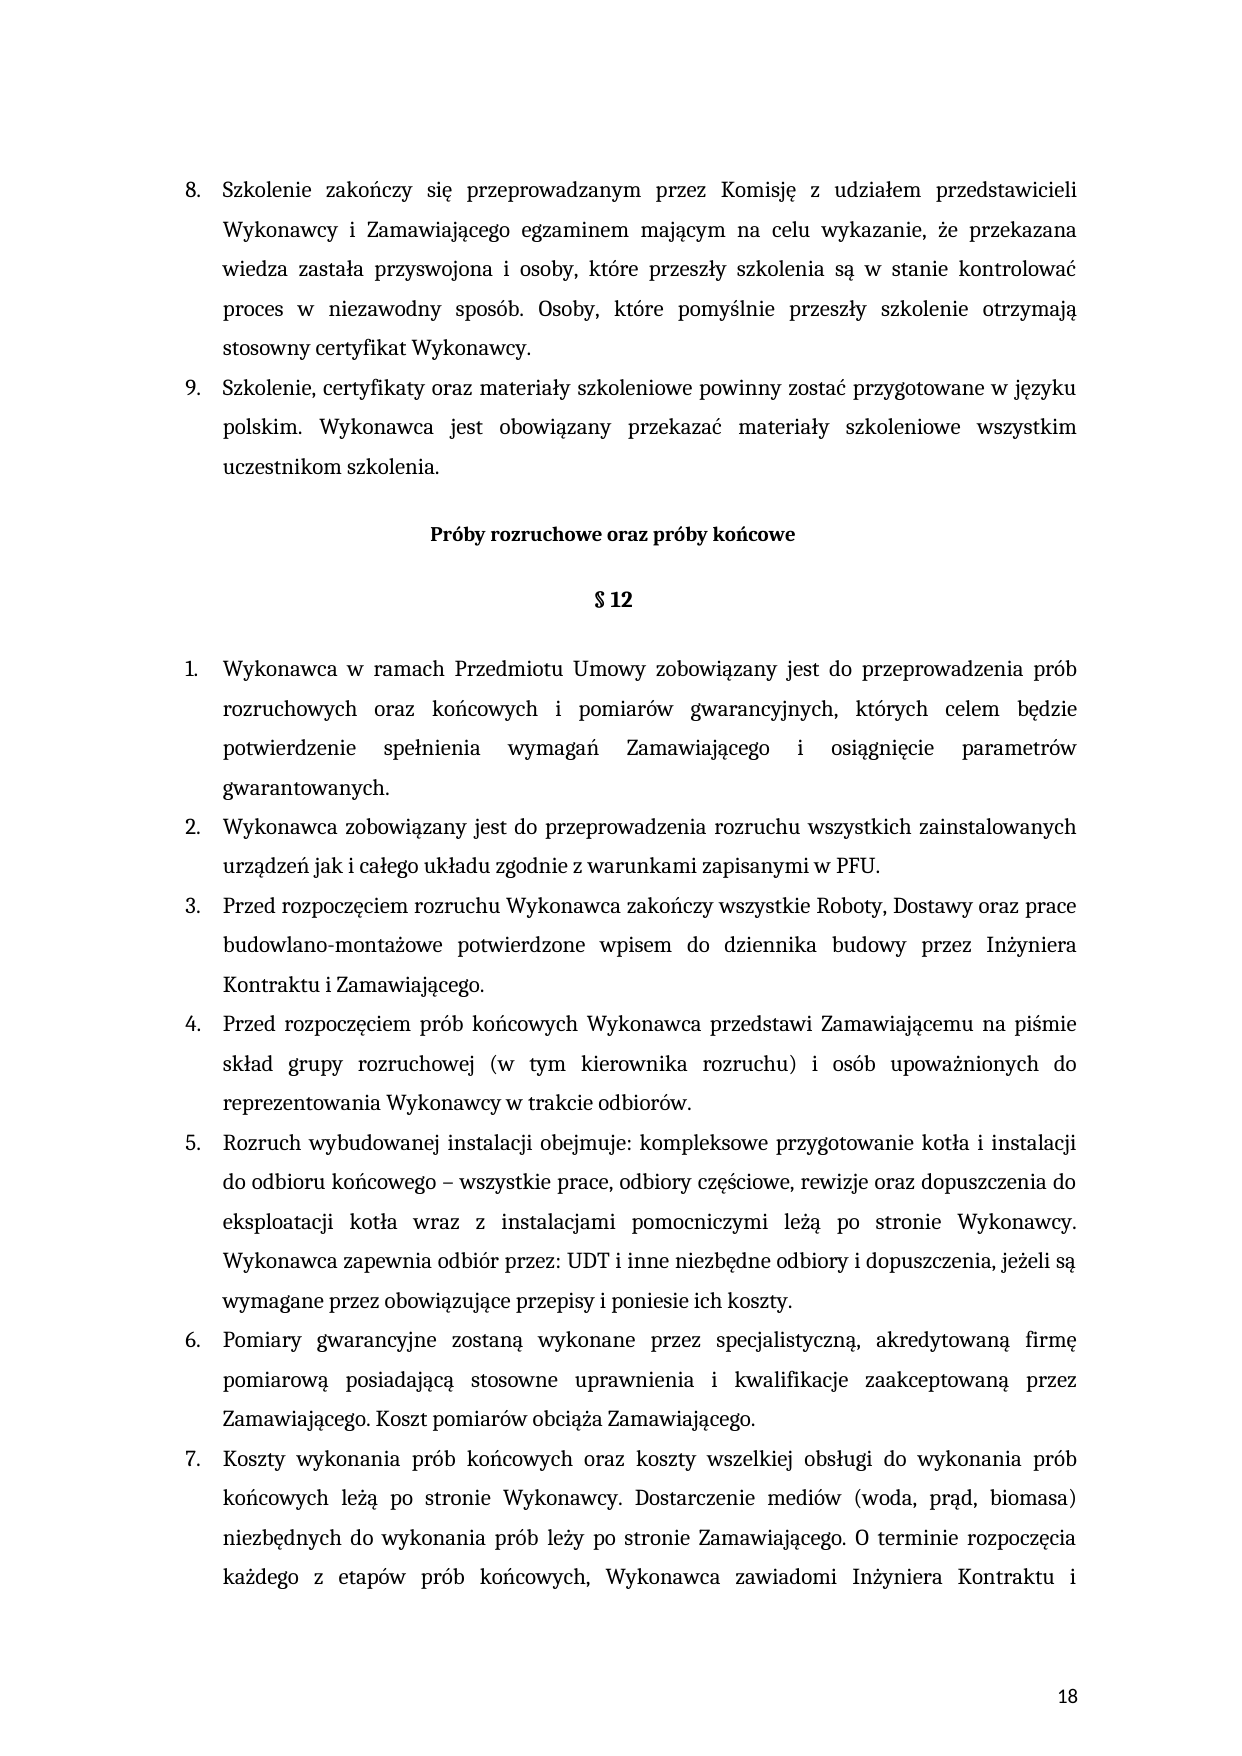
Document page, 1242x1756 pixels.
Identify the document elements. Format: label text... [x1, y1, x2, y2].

list Wykonawca w ramach Przedmiotu Umowy zobowiązany jest do przeprowadzenia prób rozruchowych oraz końcowych i pomiarów gwarancyjnych, których celem będzie potwierdzenie spełnienia wymagań Zamawiającego i osiągnięcie parametrów gwarantowanych. [185, 656, 1078, 801]
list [185, 1446, 1078, 1590]
list Przed rozpoczęciem prób końcowych Wykonawca przedstawi Zamawiającemu na piśmie skład grupy rozruchowej (w tym kierownika rozruchu) i osób upoważnionych do reprezentowania Wykonawcy w trakcie odbiorów. [185, 1011, 1078, 1117]
list Szkolenie, certyfikaty oraz materiały szkoleniowe powinny zostać przygotowane w języku polskim. Wykonawca jest obowiązany przekazać materiały szkoleniowe wszystkim uczestnikom szkolenia. [185, 374, 1078, 480]
list Pomiary gwarancyjne zostaną wykonane przez specjalistyczną, akredytowaną firmę pomiarową posiadającą stosowne uprawnienia i kwalifikacje zaakceptowaną przez Zamawiającego. Koszt pomiarów obciąża Zamawiającego. [185, 1327, 1078, 1432]
text § 12 [148, 587, 1078, 614]
list Przed rozpoczęciem rozruchu Wykonawca zakończy wszystkie Roboty, Dostawy oraz prace budowlano-montażowe potwierdzone wpisem do dziennika budowy przez Inżyniera Kontraktu i Zamawiającego. [185, 893, 1078, 998]
subtitle Próby rozruchowe oraz próby końcowe [148, 522, 1078, 546]
list Szkolenie zakończy się przeprowadzanym przez Komisję z udziałem przedstawicieli Wykonawcy i Zamawiającego egzaminem mającym na celu wykazanie, że przekazana wiedza zastała przyswojona i osoby, które przeszły szkolenia są w stanie kontrolować proces w niezawodny sposób. Osoby, które pomyślnie przeszły szkolenie otrzymają stosowny certyfikat Wykonawcy. [185, 177, 1078, 361]
list Wykonawca zobowiązany jest do przeprowadzenia rozruchu wszystkich zainstalowanych urządzeń jak i całego układu zgodnie z warunkami zapisanymi w PFU. [185, 814, 1078, 880]
list Rozruch wybudowanej instalacji obejmuje: kompleksowe przygotowanie kotła i instalacji do odbioru końcowego – wszystkie prace, odbiory częściowe, rewizje oraz dopuszczenia do eksploatacji kotła wraz z instalacjami pomocniczymi leżą po stronie Wykonawcy. Wykonawca zapewnia odbiór przez: UDT i inne niezbędne odbiory i dopuszczenia, jeżeli są wymagane przez obowiązujące przepisy i poniesie ich koszty. [185, 1130, 1078, 1314]
